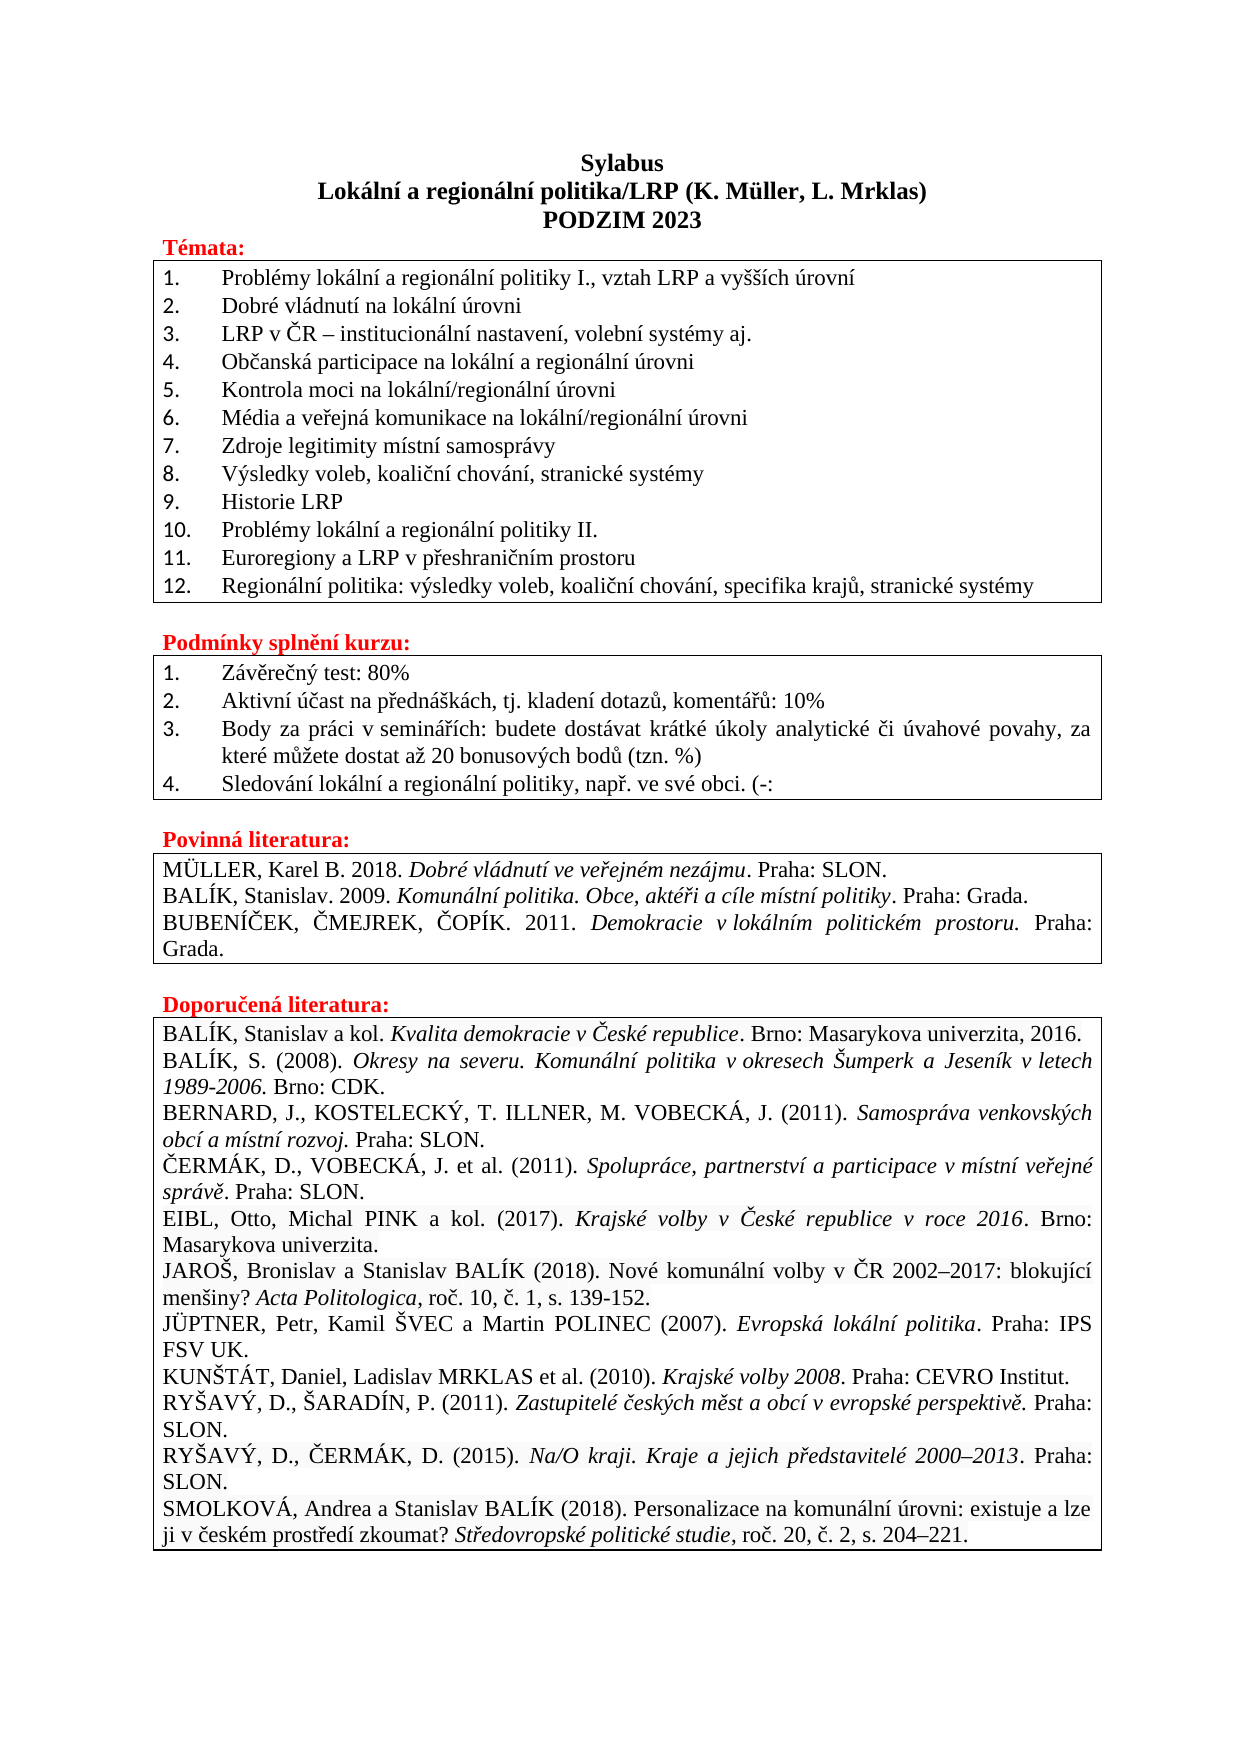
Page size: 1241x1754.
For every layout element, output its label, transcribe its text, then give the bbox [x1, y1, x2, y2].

text Kunštát, Daniel, Ladislav Mrklas et al. (2010). Krajské volby 2008. Praha: CEVRO Institut. [154, 1360, 1101, 1386]
text RYŠAVÝ, D., ŠARADÍN, P. (2011). Zastupitelé českých měst a obcí v evropské perspektivě. Praha: SLON. [154, 1386, 1101, 1439]
text BERNARD, J., KOSTELECKÝ, T. ILLNER, M. VOBECKÁ, J. (2011). Samospráva venkovských obcí a místní rozvoj. Praha: SLON. [154, 1096, 1101, 1149]
text Povinná literatura: [162, 826, 1093, 853]
text JAROŠ, Bronislav a Stanislav BALÍK (2018). Nové komunální volby v ČR 2002–2017: blokující menšiny? Acta Politologica, roč. 10, č. 1, s. 139-152. [154, 1254, 1101, 1307]
list Zdroje legitimity místní samosprávy [154, 428, 1101, 456]
text Balík, Stanislav. 2009. Komunální politika. Obce, aktéři a cíle místní politiky. Praha: Grada. [154, 879, 1101, 906]
list PODZIM 2023 [152, 205, 1093, 234]
list Regionální politika: výsledky voleb, koaliční chování, specifika krajů, stranické systémy [154, 568, 1101, 602]
list Dobré vládnutí na lokální úrovni [154, 288, 1101, 316]
list Aktivní účast na přednáškách, tj. kladení dotazů, komentářů: 10% [154, 683, 1101, 711]
list Lokální a regionální politika/LRP (K. Müller, L. Mrklas) [152, 176, 1093, 205]
text Eibl, Otto, Michal Pink a kol. (2017). Krajské volby v České republice v roce 2016. Brno: Masarykova univerzita. [154, 1202, 1101, 1254]
list Kontrola moci na lokální/regionální úrovni [154, 372, 1101, 400]
text BALÍK, Stanislav a kol. Kvalita demokracie v České republice. Brno: Masarykova univerzita, 2016. [154, 1018, 1101, 1043]
text Doporučená literatura: [162, 991, 1093, 1017]
list Problémy lokální a regionální politiky II. [154, 512, 1101, 540]
list Média a veřejná komunikace na lokální/regionální úrovni [154, 400, 1101, 428]
text Témata: [162, 234, 1093, 260]
text BUBENÍČEK, ČMEJREK, ČOPÍK. 2011. Demokracie v lokálním politickém prostoru. Praha: Grada. [154, 906, 1101, 963]
list Občanská participace na lokální a regionální úrovni [154, 344, 1101, 372]
text BALÍK, S. (2008). Okresy na severu. Komunální politika v okresech Šumperk a Jeseník v letech 1989-2006. Brno: CDK. [154, 1043, 1101, 1096]
list Historie LRP [154, 484, 1101, 512]
list Euroregiony a LRP v přeshraničním prostoru [154, 540, 1101, 568]
list Podmínky splnění kurzu: [162, 629, 1093, 655]
text ČERMÁK, D., VOBECKÁ, J. et al. (2011). Spolupráce, partnerství a participace v místní veřejné správě. Praha: SLON. [154, 1149, 1101, 1202]
text SMOLKOVÁ, Andrea a Stanislav BALÍK (2018). Personalizace na komunální úrovni: existuje a lze ji v českém prostředí zkoumat? Středovropské politické studie, roč. 20, č. 2, s. 204–221. [154, 1492, 1101, 1549]
list Závěrečný test: 80% [154, 656, 1101, 683]
text RYŠAVÝ, D., ČERMÁK, D. (2015). Na/O kraji. Kraje a jejich představitelé 2000–2013. Praha: SLON. [154, 1439, 1101, 1492]
list Body za práci v seminářích: budete dostávat krátké úkoly analytické či úvahové povahy, za které můžete dostat až 20 bonusových bodů (tzn. %) [154, 711, 1101, 766]
list LRP v ČR – institucionální nastavení, volební systémy aj. [154, 316, 1101, 344]
text Jüptner, Petr, Kamil Švec a Martin Polinec (2007). Evropská lokální politika. Praha: IPS FSV UK. [154, 1307, 1101, 1360]
list Sylabus [152, 148, 1093, 176]
list Problémy lokální a regionální politiky I., vztah LRP a vyšších úrovní [154, 261, 1101, 288]
list Sledování lokální a regionální politiky, např. ve své obci. (-: [154, 766, 1101, 799]
list Výsledky voleb, koaliční chování, stranické systémy [154, 456, 1101, 484]
text Müller, Karel B. 2018. Dobré vládnutí ve veřejném nezájmu. Praha: SLON. [154, 854, 1101, 879]
